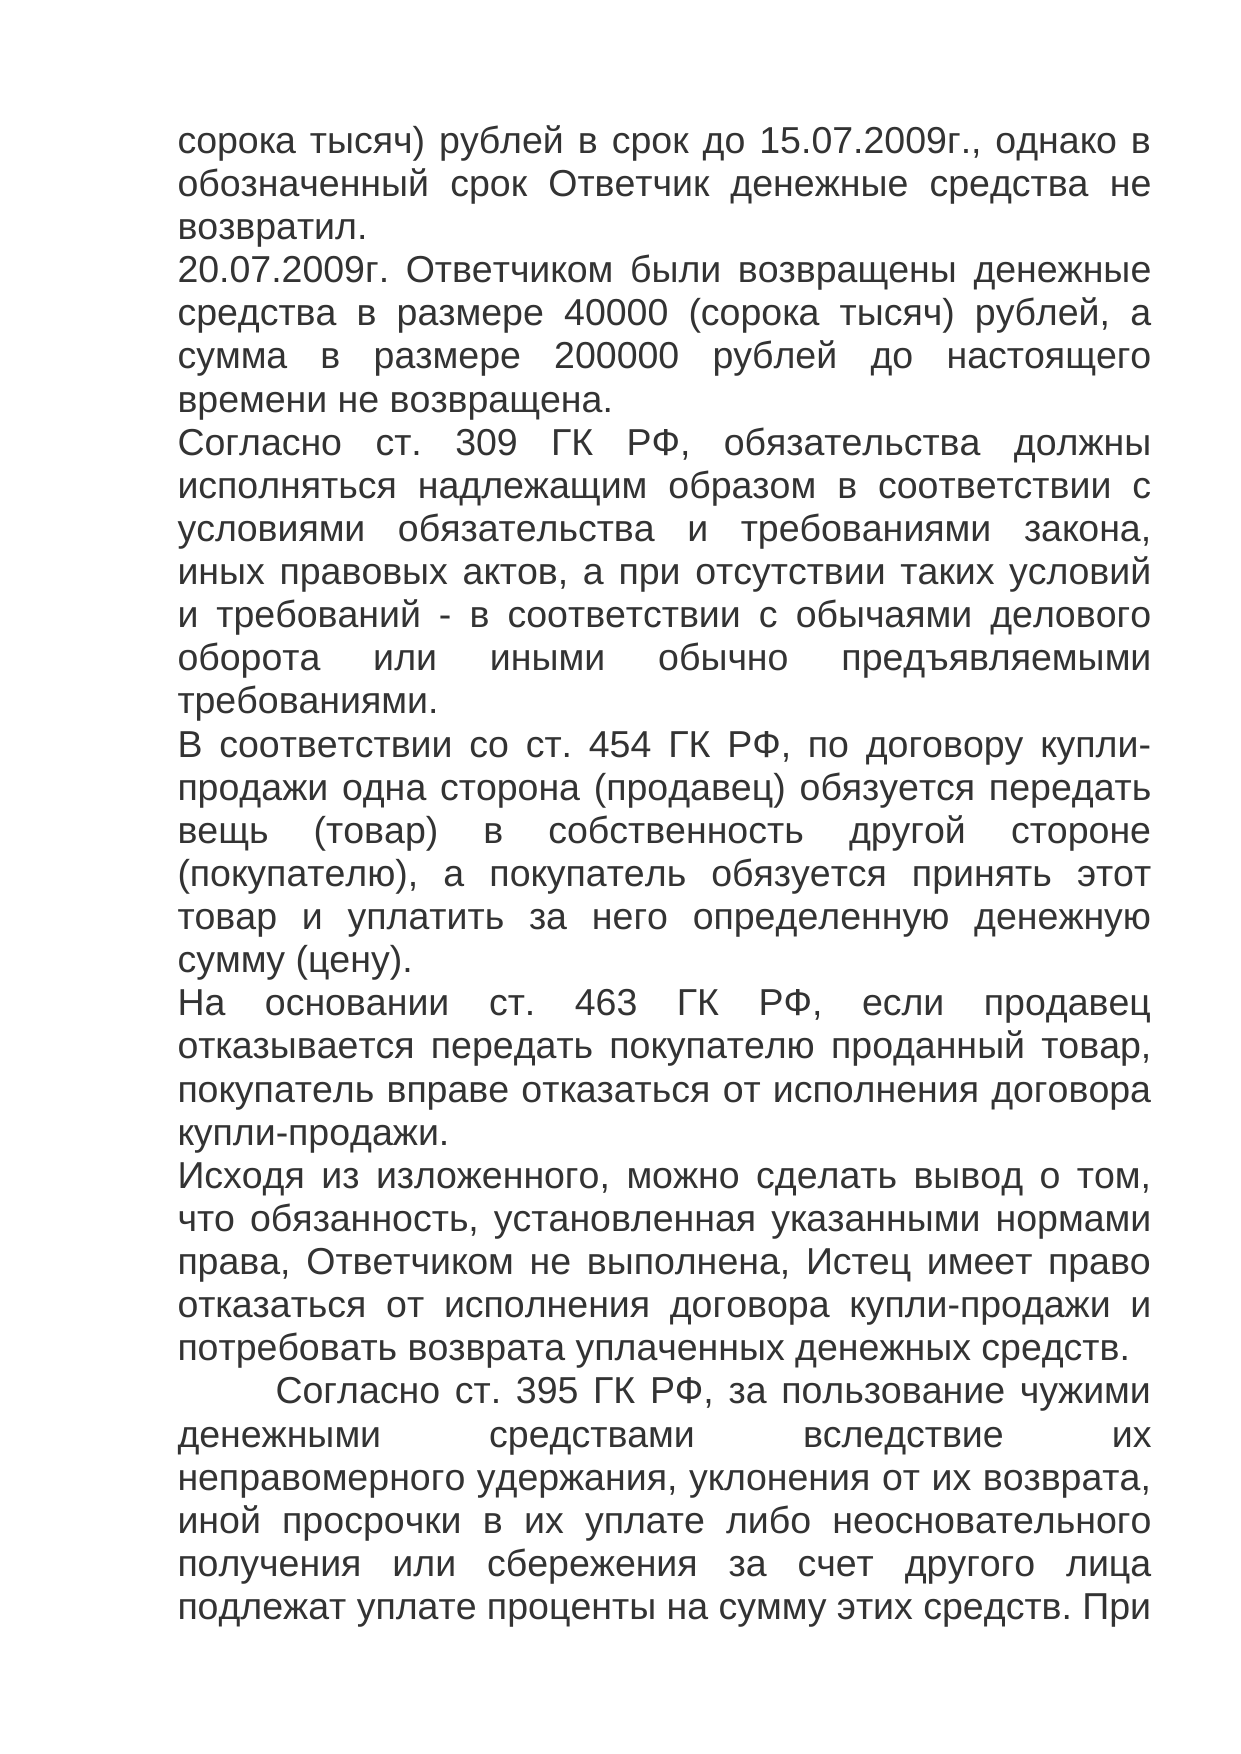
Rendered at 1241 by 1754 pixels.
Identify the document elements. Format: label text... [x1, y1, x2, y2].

text Согласно ст. 309 ГК РФ, обязательства должны исполняться надлежащим образом в соответствии с условиями обязательства и требованиями закона, иных правовых актов, а при отсутствии таких условий и требований - в соответствии с обычаями делового оборота или иными обычно предъявляемыми требованиями. [177, 420, 1152, 722]
text 20.07.2009г. Ответчиком были возвращены денежные средства в размере 40000 (сорока тысяч) рублей, а сумма в размере 200000 рублей до настоящего времени не возвращена. [177, 247, 1152, 420]
text Исходя из изложенного, можно сделать вывод о том, что обязанность, установленная указанными нормами права, Ответчиком не выполнена, Истец имеет право отказаться от исполнения договора купли-продажи и потребовать возврата уплаченных денежных средств. [177, 1153, 1152, 1369]
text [177, 1369, 1152, 1627]
text В соответствии со ст. 454 ГК РФ, по договору купли-продажи одна сторона (продавец) обязуется передать вещь (товар) в собственность другой стороне (покупателю), а покупатель обязуется принять этот товар и уплатить за него определенную денежную сумму (цену). [177, 722, 1152, 981]
text На основании ст. 463 ГК РФ, если продавец отказывается передать покупателю проданный товар, покупатель вправе отказаться от исполнения договора купли-продажи. [177, 981, 1152, 1153]
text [177, 118, 1152, 247]
